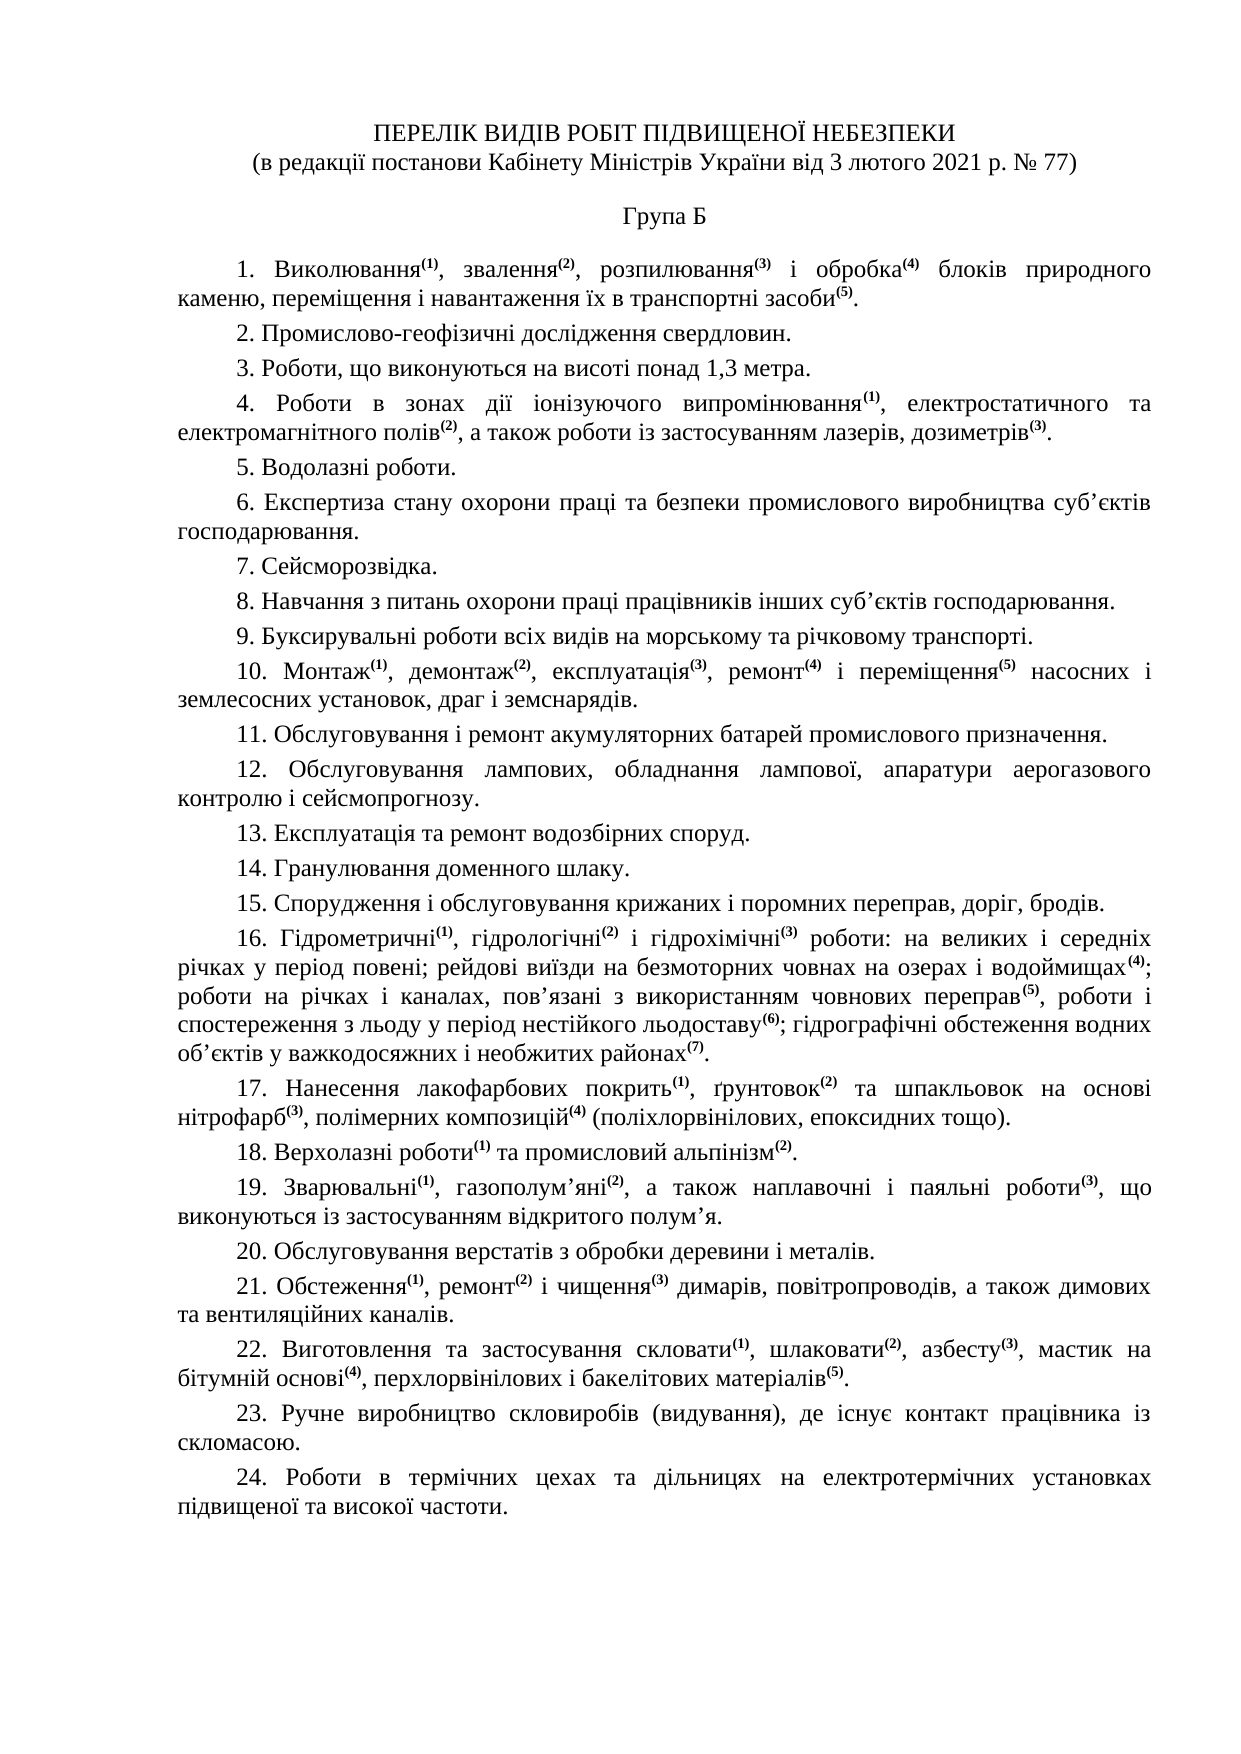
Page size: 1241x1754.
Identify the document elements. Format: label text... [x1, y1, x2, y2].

text 9. Буксирувальні роботи всіх видів на морському та річковому транспорті. [177, 621, 1152, 649]
text Група Б [177, 201, 1152, 229]
text 2. Промислово-геофізичні дослідження свердловин. [177, 318, 1152, 347]
text 10. Монтаж(1), демонтаж(2), експлуатація(3), ремонт(4) і переміщення(5) насосних і землесосних установок, драг і земснарядів. [177, 656, 1152, 713]
text 5. Водолазні роботи. [177, 452, 1152, 481]
text 1. Виколювання(1), звалення(2), розпилювання(3) і обробка(4) блоків природного каменю, переміщення і навантаження їх в транспортні засоби(5). [177, 254, 1152, 312]
text 13. Експлуатація та ремонт водозбірних споруд. [177, 818, 1152, 847]
text 12. Обслуговування лампових, обладнання лампової, апаратури аерогазового контролю і сейсмопрогнозу. [177, 754, 1152, 812]
text 24. Роботи в термічних цехах та дільницях на електротермічних установках підвищеної та високої частоти. [177, 1462, 1152, 1519]
text 15. Спорудження і обслуговування крижаних і поромних переправ, доріг, бродів. [177, 888, 1152, 917]
text 7. Сейсморозвідка. [177, 551, 1152, 579]
text 6. Експертиза стану охорони праці та безпеки промислового виробництва суб’єктів господарювання. [177, 487, 1152, 544]
text 11. Обслуговування і ремонт акумуляторних батарей промислового призначення. [177, 719, 1152, 748]
text (в редакції постанови Кабінету Міністрів України від 3 лютого 2021 р. № 77) [177, 147, 1152, 176]
text 14. Гранулювання доменного шлаку. [177, 853, 1152, 882]
text 21. Обстеження(1), ремонт(2) і чищення(3) димарів, повітропроводів, а також димових та вентиляційних каналів. [177, 1271, 1152, 1328]
text 23. Ручне виробництво скловиробів (видування), де існує контакт працівника із скломасою. [177, 1398, 1152, 1456]
text 17. Нанесення лакофарбових покрить(1), ґрунтовок(2) та шпакльовок на основі нітрофарб(3), полімерних композицій(4) (поліхлорвінілових, епоксидних тощо). [177, 1073, 1152, 1131]
text 4. Роботи в зонах дії іонізуючого випромінювання(1), електростатичного та електромагнітного полів(2), а також роботи із застосуванням лазерів, дозиметрів(3). [177, 388, 1152, 446]
text 19. Зварювальні(1), газополум’яні(2), а також наплавочні і паяльні роботи(3), що виконуються із застосуванням відкритого полум’я. [177, 1172, 1152, 1229]
text 22. Виготовлення та застосування скловати(1), шлаковати(2), азбесту(3), мастик на бітумній основі(4), перхлорвінілових і бакелітових матеріалів(5). [177, 1334, 1152, 1392]
text 18. Верхолазні роботи(1) та промисловий альпінізм(2). [177, 1137, 1152, 1166]
text 8. Навчання з питань охорони праці працівників інших суб’єктів господарювання. [177, 586, 1152, 614]
text 20. Обслуговування верстатів з обробки деревини і металів. [177, 1236, 1152, 1264]
text 3. Роботи, що виконуються на висоті понад 1,3 метра. [177, 353, 1152, 382]
text ПЕРЕЛІК ВИДІВ РОБІТ ПІДВИЩЕНОЇ НЕБЕЗПЕКИ [177, 118, 1152, 147]
text 16. Гідрометричні(1), гідрологічні(2) і гідрохімічні(3) роботи: на великих і середніх річках у період повені; рейдові виїзди на безмоторних човнах на озерах і водоймищах(4); роботи на річках і каналах, пов’язані з використанням човнових переправ(5), роботи і спостереження з льоду у період нестійкого льодоставу(6); гідрографічні обстеження водних об’єктів у важкодосяжних і необжитих районах(7). [177, 923, 1152, 1067]
